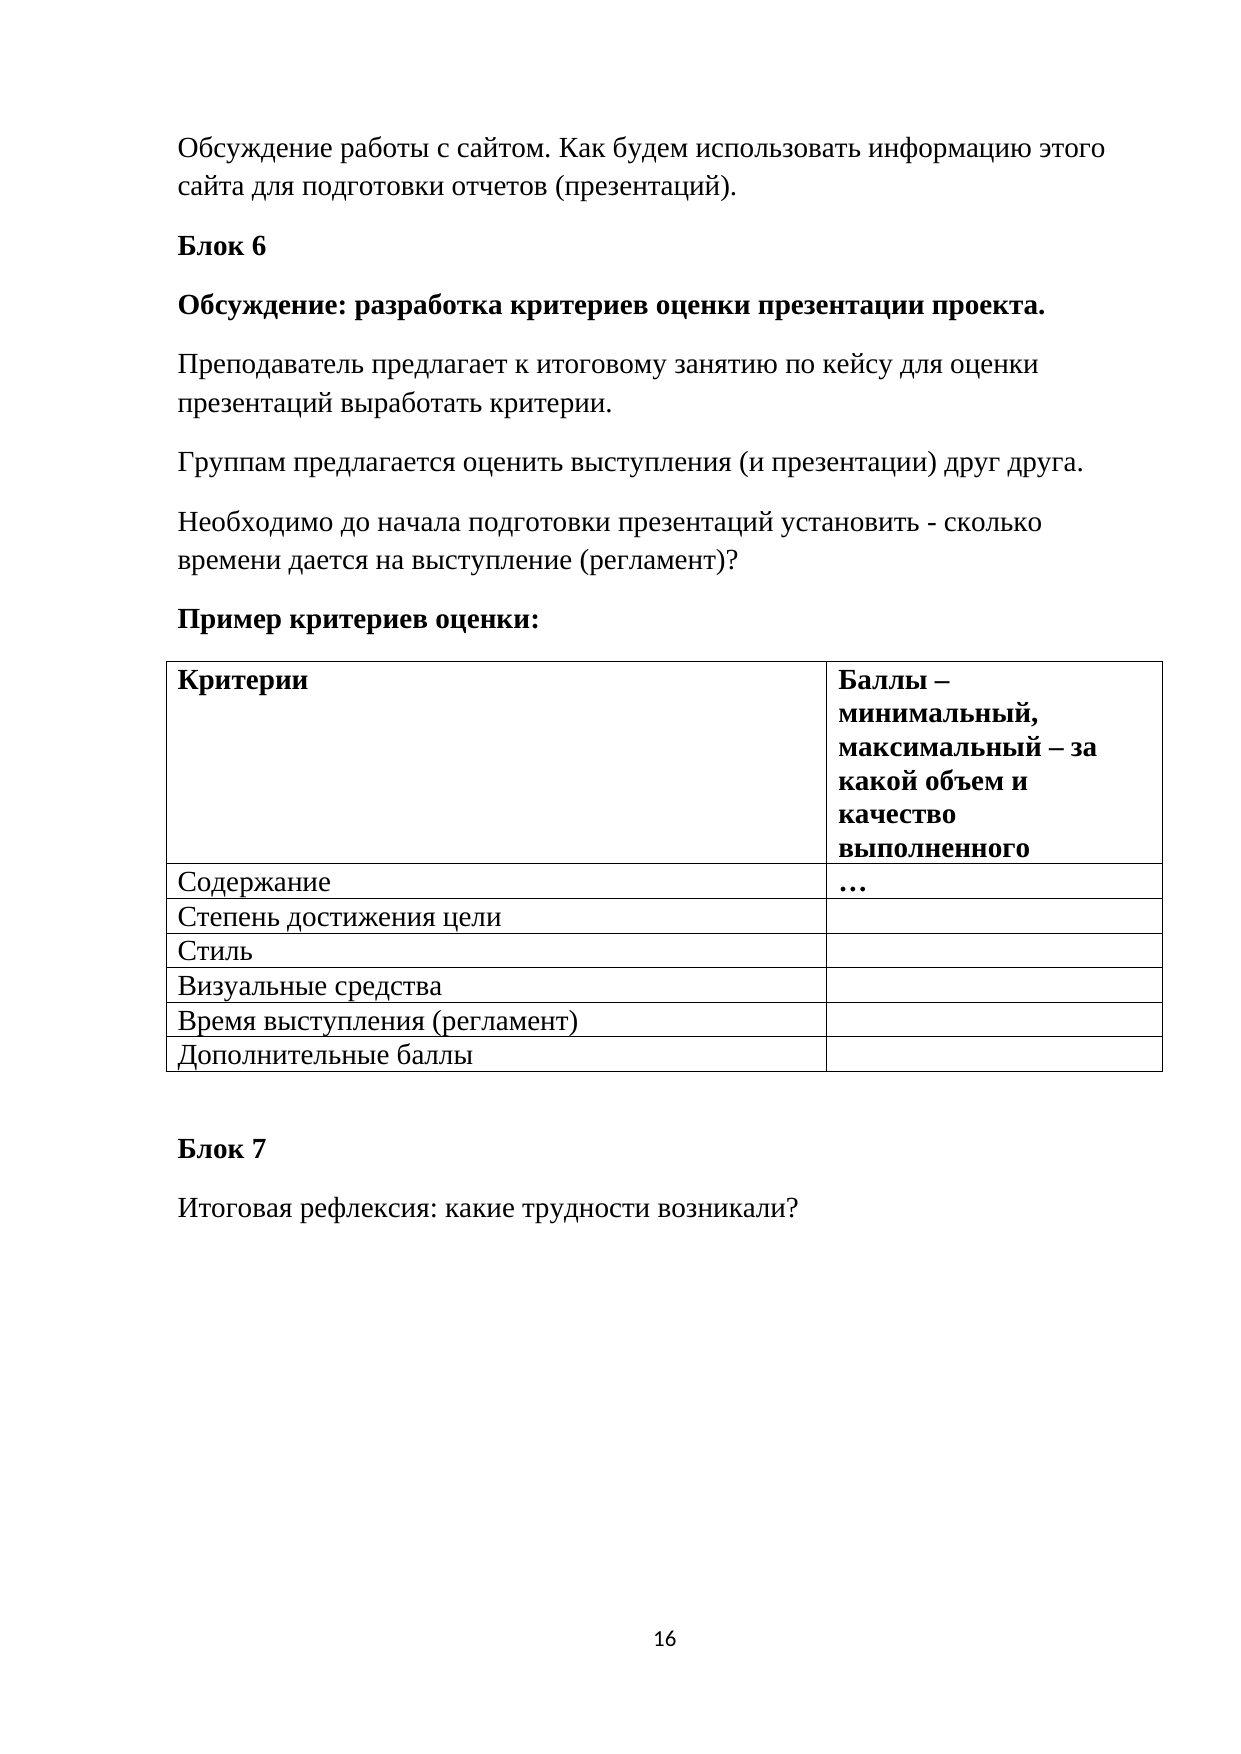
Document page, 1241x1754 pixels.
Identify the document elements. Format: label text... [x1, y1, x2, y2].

text Блок 7 [177, 1131, 1152, 1165]
text Итоговая рефлексия: какие трудности возникали? [177, 1191, 1152, 1224]
table_cell [827, 899, 1162, 932]
table_cell [827, 1037, 1162, 1071]
text Обсуждение: разработка критериев оценки презентации проекта. [177, 287, 1152, 321]
table_header Баллы – минимальный, максимальный – за какой объем и качество выполненного [827, 662, 1162, 863]
table_cell [827, 968, 1162, 1002]
text Пример критериев оценки: [177, 602, 1152, 635]
table_cell [827, 1003, 1162, 1036]
table_cell Стиль [167, 934, 826, 967]
table_cell Время выступления (регламент) [167, 1003, 826, 1036]
table_cell Степень достижения цели [167, 899, 826, 932]
table_cell Дополнительные баллы [167, 1037, 826, 1071]
text Преподаватель предлагает к итоговому занятию по кейсу для оценки презентаций выработать критерии. [177, 346, 1152, 418]
table_cell Содержание [167, 864, 826, 898]
table_cell … [827, 864, 1162, 898]
table_cell [827, 934, 1162, 967]
text Группам предлагается оценить выступления (и презентации) друг друга. [177, 444, 1152, 478]
table_cell Визуальные средства [167, 968, 826, 1002]
text Обсуждение работы с сайтом. Как будем использовать информацию этого сайта для подготовки отчетов (презентаций). [177, 130, 1152, 202]
text Необходимо до начала подготовки презентаций установить - сколько времени дается на выступление (регламент)? [177, 504, 1152, 576]
table_header Критерии [167, 662, 826, 863]
text Блок 6 [177, 228, 1152, 261]
